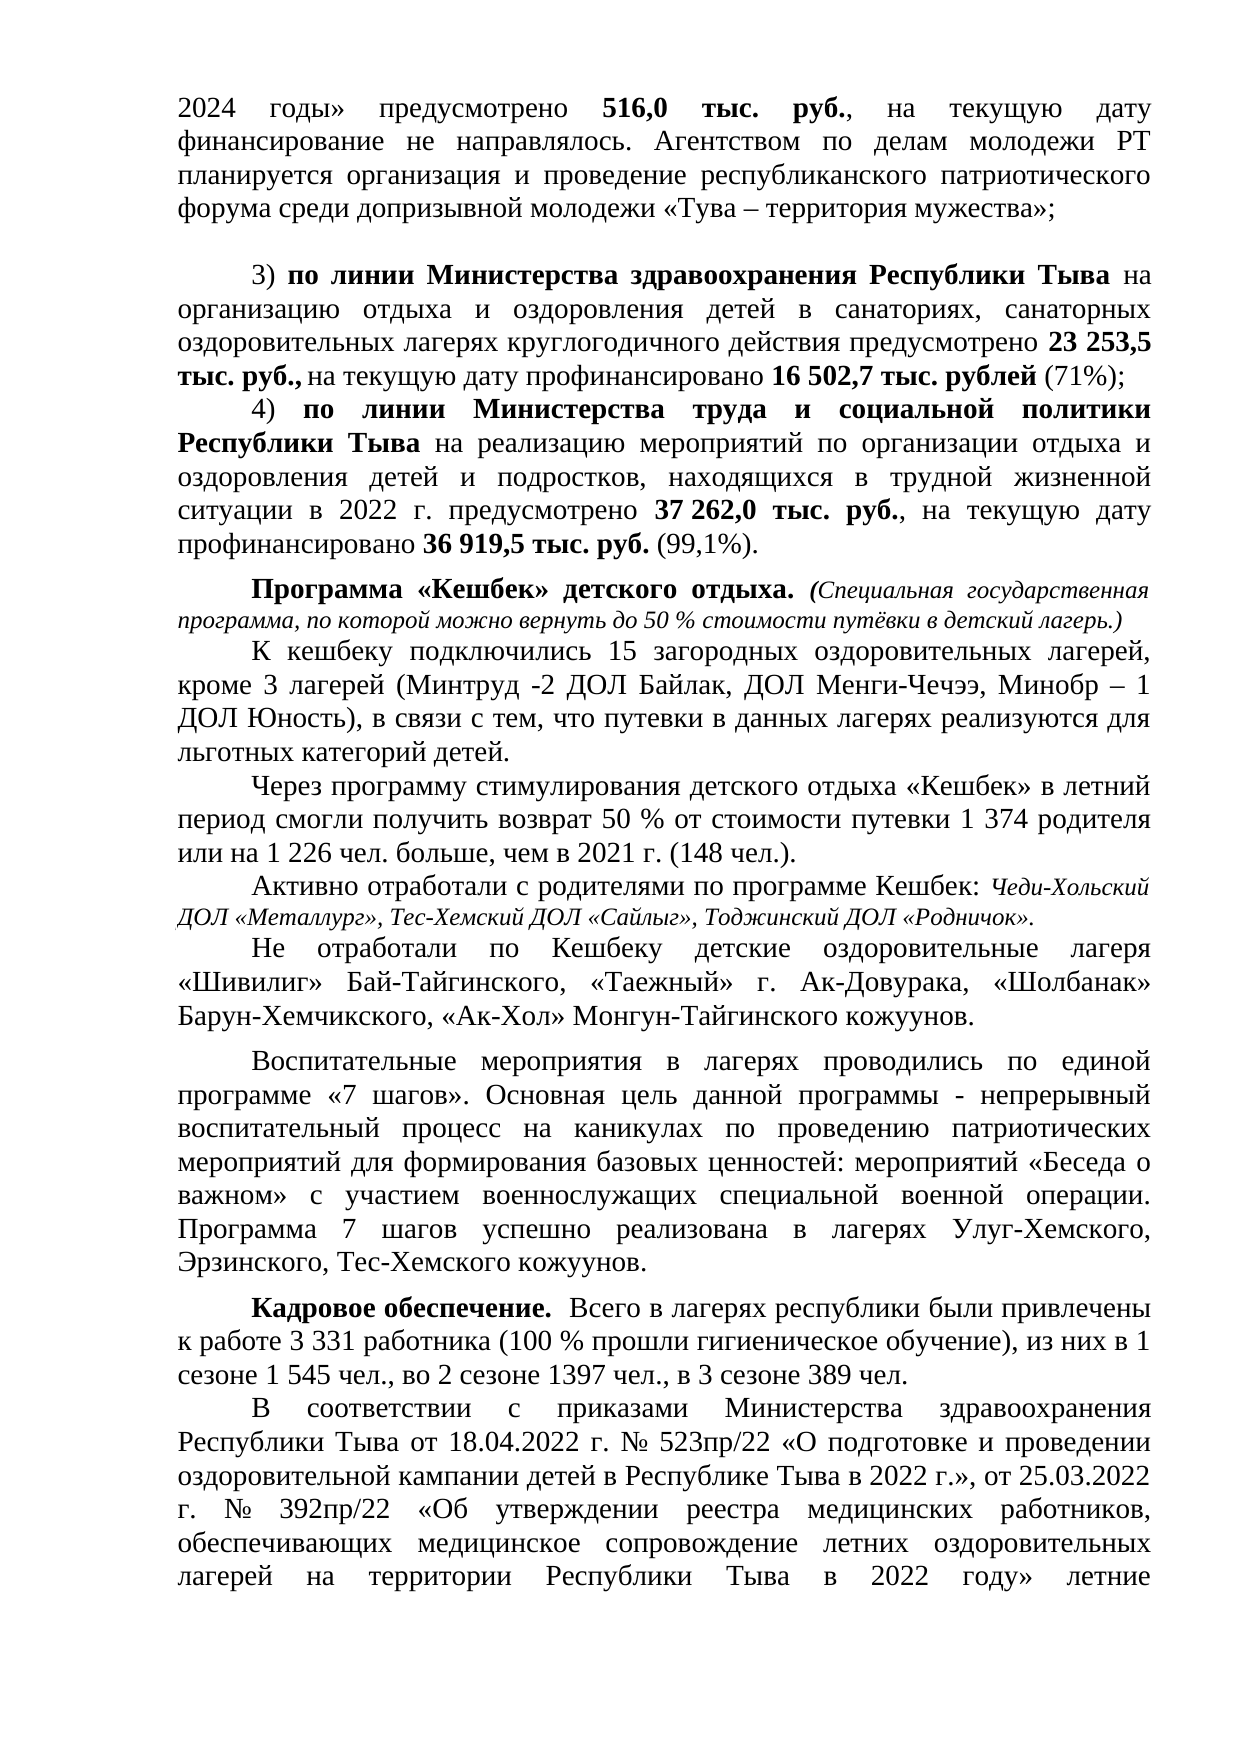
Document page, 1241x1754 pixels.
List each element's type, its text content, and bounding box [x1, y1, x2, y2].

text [177, 90, 1166, 224]
text Не отработали по Кешбеку детские оздоровительные лагеря «Шивилиг» Бай-Тайгинского, «Таежный» г. Ак-Довурака, «Шолбанак» Барун-Хемчикского, «Ак-Хол» Монгун-Тайгинского кожуунов. [177, 931, 1152, 1031]
text Активно отработали с родителями по программе Кешбек: Чеди-Хольский ДОЛ «Металлург», Тес-Хемский ДОЛ «Сайлыг», Тоджинский ДОЛ «Родничок». [177, 868, 1152, 931]
text 3) по линии Министерства здравоохранения Республики Тыва на организацию отдыха и оздоровления детей в санаториях, санаторных оздоровительных лагерях круглогодичного действия предусмотрено 23 253,5 тыс. руб., на текущую дату профинансировано 16 502,7 тыс. рублей (71%); [177, 257, 1152, 392]
text К кешбеку подключились 15 загородных оздоровительных лагерей, кроме 3 лагерей (Минтруд -2 ДОЛ Байлак, ДОЛ Менги-Чечээ, Минобр – 1 ДОЛ Юность), в связи с тем, что путевки в данных лагерях реализуются для льготных категорий детей. [177, 633, 1152, 768]
text 4) по линии Министерства труда и социальной политики Республики Тыва на реализацию мероприятий по организации отдыха и оздоровления детей и подростков, находящихся в трудной жизненной ситуации в 2022 г. предусмотрено 37 262,0 тыс. руб., на текущую дату профинансировано 36 919,5 тыс. руб. (99,1%). [177, 392, 1152, 559]
text Программа «Кешбек» детского отдыха. (Специальная государственная программа, по которой можно вернуть до 50 % стоимости путёвки в детский лагерь.) [177, 571, 1152, 633]
text Кадровое обеспечение. Всего в лагерях республики были привлечены к работе 3 331 работника (100 % прошли гигиеническое обучение), из них в 1 сезоне 1 545 чел., во 2 сезоне 1397 чел., в 3 сезоне 389 чел. [177, 1290, 1152, 1389]
text Воспитательные мероприятия в лагерях проводились по единой программе «7 шагов». Основная цель данной программы - непрерывный воспитательный процесс на каникулах по проведению патриотических мероприятий для формирования базовых ценностей: мероприятий «Беседа о важном» с участием военнослужащих специальной военной операции. Программа 7 шагов успешно реализована в лагерях Улуг-Хемского, Эрзинского, Тес-Хемского кожуунов. [177, 1043, 1152, 1278]
text Через программу стимулирования детского отдыха «Кешбек» в летний период смогли получить возврат 50 % от стоимости путевки 1 374 родителя или на 1 226 чел. больше, чем в 2021 г. (148 чел.). [177, 768, 1152, 868]
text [177, 1389, 1166, 1656]
